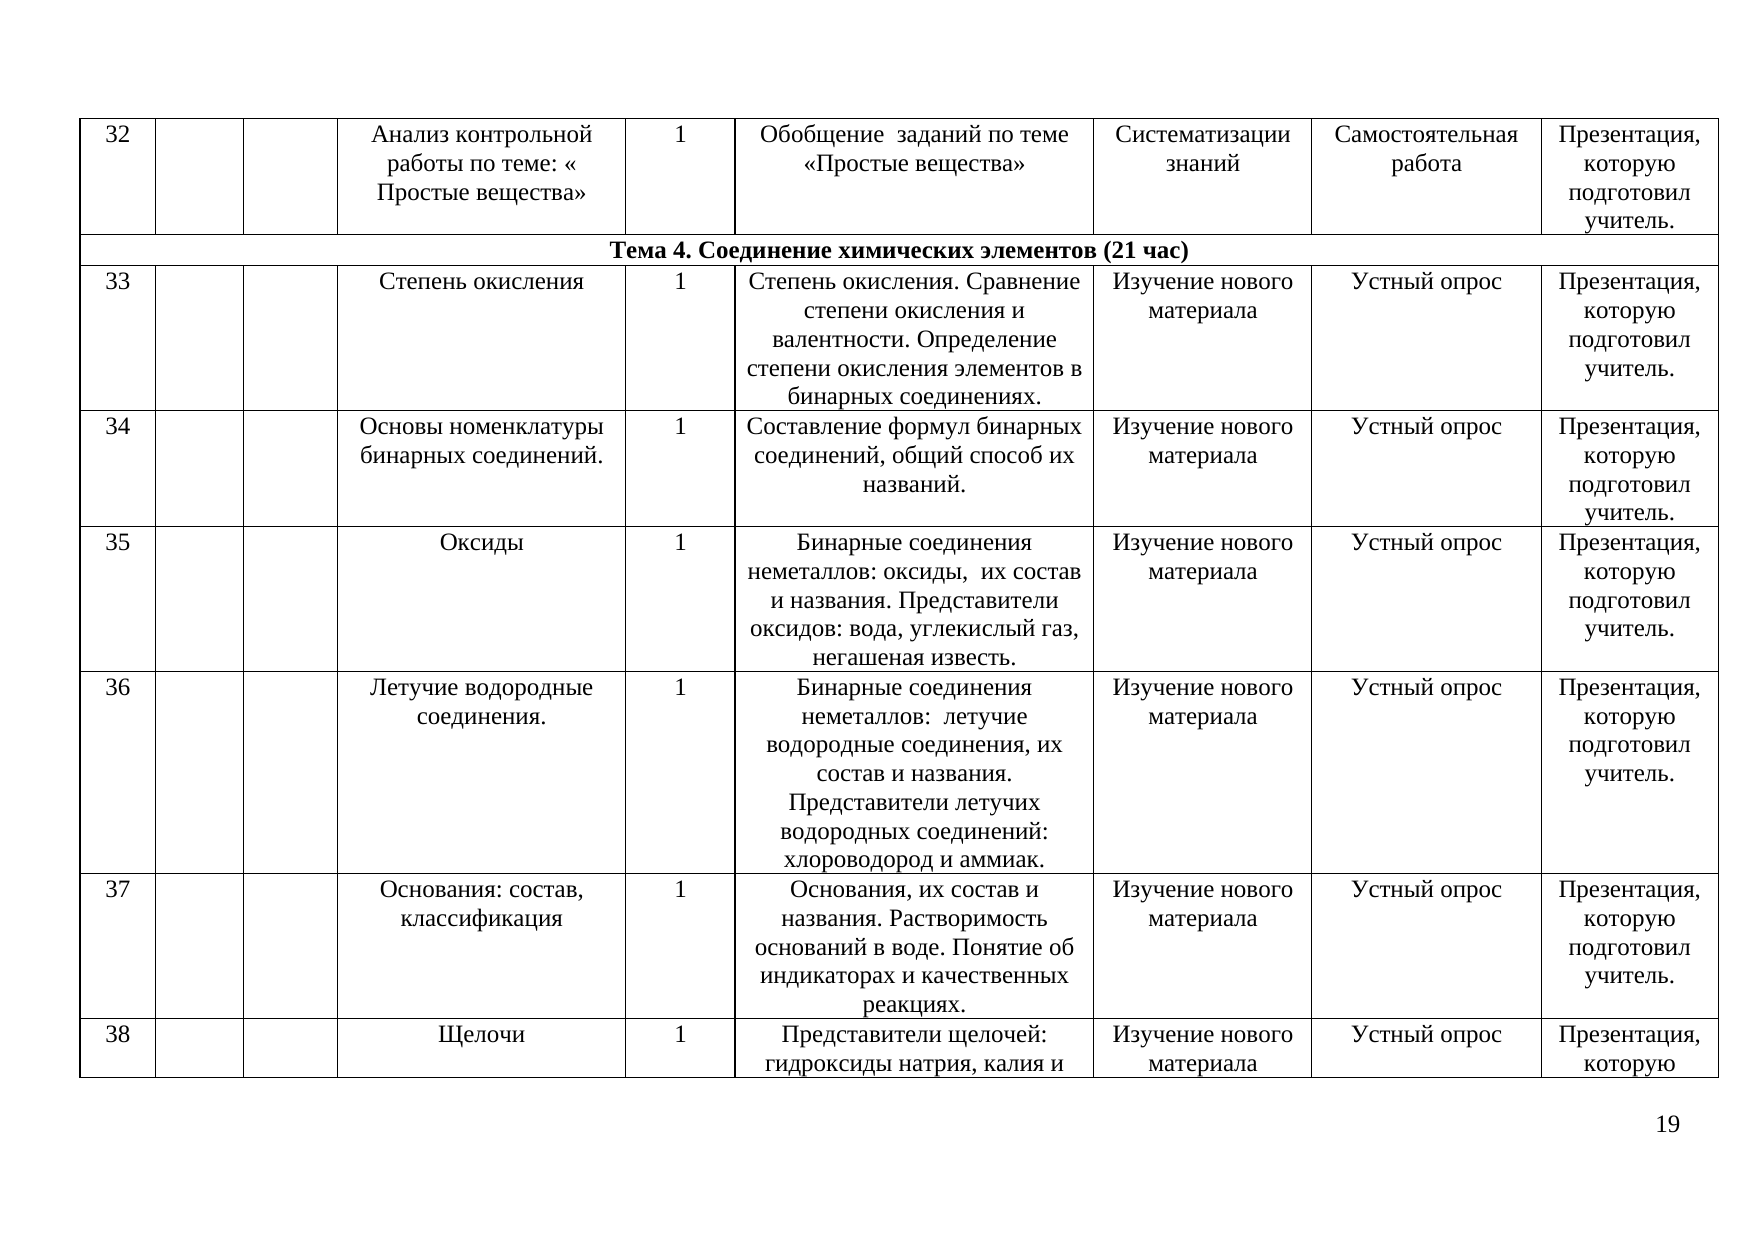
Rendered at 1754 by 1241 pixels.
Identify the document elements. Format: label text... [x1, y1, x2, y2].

table_cell Составление формул бинарных соединений, общий способ их названий. [736, 411, 1093, 526]
table_cell Изучение нового материала [1094, 874, 1311, 1018]
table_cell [1542, 874, 1718, 1018]
table_cell Презентация, которую подготовил учитель. [1542, 672, 1718, 873]
table_cell [156, 1019, 243, 1077]
table_cell Основания, их состав и названия. Растворимость оснований в воде. Понятие об индикаторах и качественных реакциях. [736, 874, 1093, 1018]
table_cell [1542, 119, 1718, 234]
table_cell Основы номенклатуры бинарных соединений. [338, 411, 625, 526]
table_cell 1 [626, 411, 734, 526]
table_cell Изучение нового материала [1094, 672, 1311, 873]
table_cell 1 [626, 1019, 734, 1077]
table_cell Устный опрос [1312, 266, 1541, 410]
table_cell [244, 874, 337, 1018]
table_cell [736, 1019, 1093, 1077]
table_cell [244, 411, 337, 526]
table_cell Изучение нового материала [1094, 527, 1311, 671]
table_cell Степень окисления. Сравнение степени окисления и валентности. Определение степени окисления элементов в бинарных соединениях. [736, 266, 1093, 410]
table_cell 38 [81, 1019, 155, 1077]
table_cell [1542, 1019, 1718, 1077]
table_cell 32 [81, 119, 155, 234]
table_cell Анализ контрольной работы по теме: « Простые вещества» [338, 119, 625, 234]
table_cell [244, 527, 337, 671]
table_cell [244, 266, 337, 410]
table_cell Щелочи [338, 1019, 625, 1077]
table_cell [244, 672, 337, 873]
table_cell Презентация, которую подготовил учитель. [1542, 411, 1718, 526]
table_cell Оксиды [338, 527, 625, 671]
table_cell Презентация, которую подготовил учитель. [1542, 527, 1718, 671]
table_cell Устный опрос [1312, 874, 1541, 1018]
table_cell [244, 119, 337, 234]
table_cell 36 [81, 672, 155, 873]
table_cell 34 [81, 411, 155, 526]
table_cell [156, 527, 243, 671]
table_cell 35 [81, 527, 155, 671]
table_cell Самостоятельная работа [1312, 119, 1541, 234]
table_cell [156, 411, 243, 526]
table_cell Летучие водородные соединения. [338, 672, 625, 873]
table_cell Основания: состав, классификация [338, 874, 625, 1018]
table_cell Изучение нового материала [1094, 266, 1311, 410]
table_cell 1 [626, 874, 734, 1018]
table_cell Бинарные соединения неметаллов: оксиды, их состав и названия. Представители оксидов: вода, углекислый газ, негашеная известь. [736, 527, 1093, 671]
table_cell Устный опрос [1312, 1019, 1541, 1077]
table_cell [1094, 1019, 1311, 1077]
table_cell [244, 1019, 337, 1077]
table_cell 1 [626, 119, 734, 234]
table_cell 1 [626, 672, 734, 873]
table_cell 1 [626, 527, 734, 671]
table_cell [156, 874, 243, 1018]
table_cell Тема 4. Соединение химических элементов (21 час) [81, 235, 1718, 265]
table_cell 1 [626, 266, 734, 410]
table_cell Презентация, которую подготовил учитель. [1542, 266, 1718, 410]
table_cell Бинарные соединения неметаллов: летучие водородные соединения, их состав и названия. Представители летучих водородных соединений: хлороводород и аммиак. [736, 672, 1093, 873]
table_cell Систематизации знаний [1094, 119, 1311, 234]
table_cell [156, 266, 243, 410]
table_cell Устный опрос [1312, 411, 1541, 526]
table_cell Устный опрос [1312, 527, 1541, 671]
table_cell Устный опрос [1312, 672, 1541, 873]
table_cell [156, 119, 243, 234]
table_cell Степень окисления [338, 266, 625, 410]
table_cell 37 [81, 874, 155, 1018]
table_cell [736, 119, 1093, 234]
table_cell Изучение нового материала [1094, 411, 1311, 526]
table_cell [156, 672, 243, 873]
table_cell 33 [81, 266, 155, 410]
